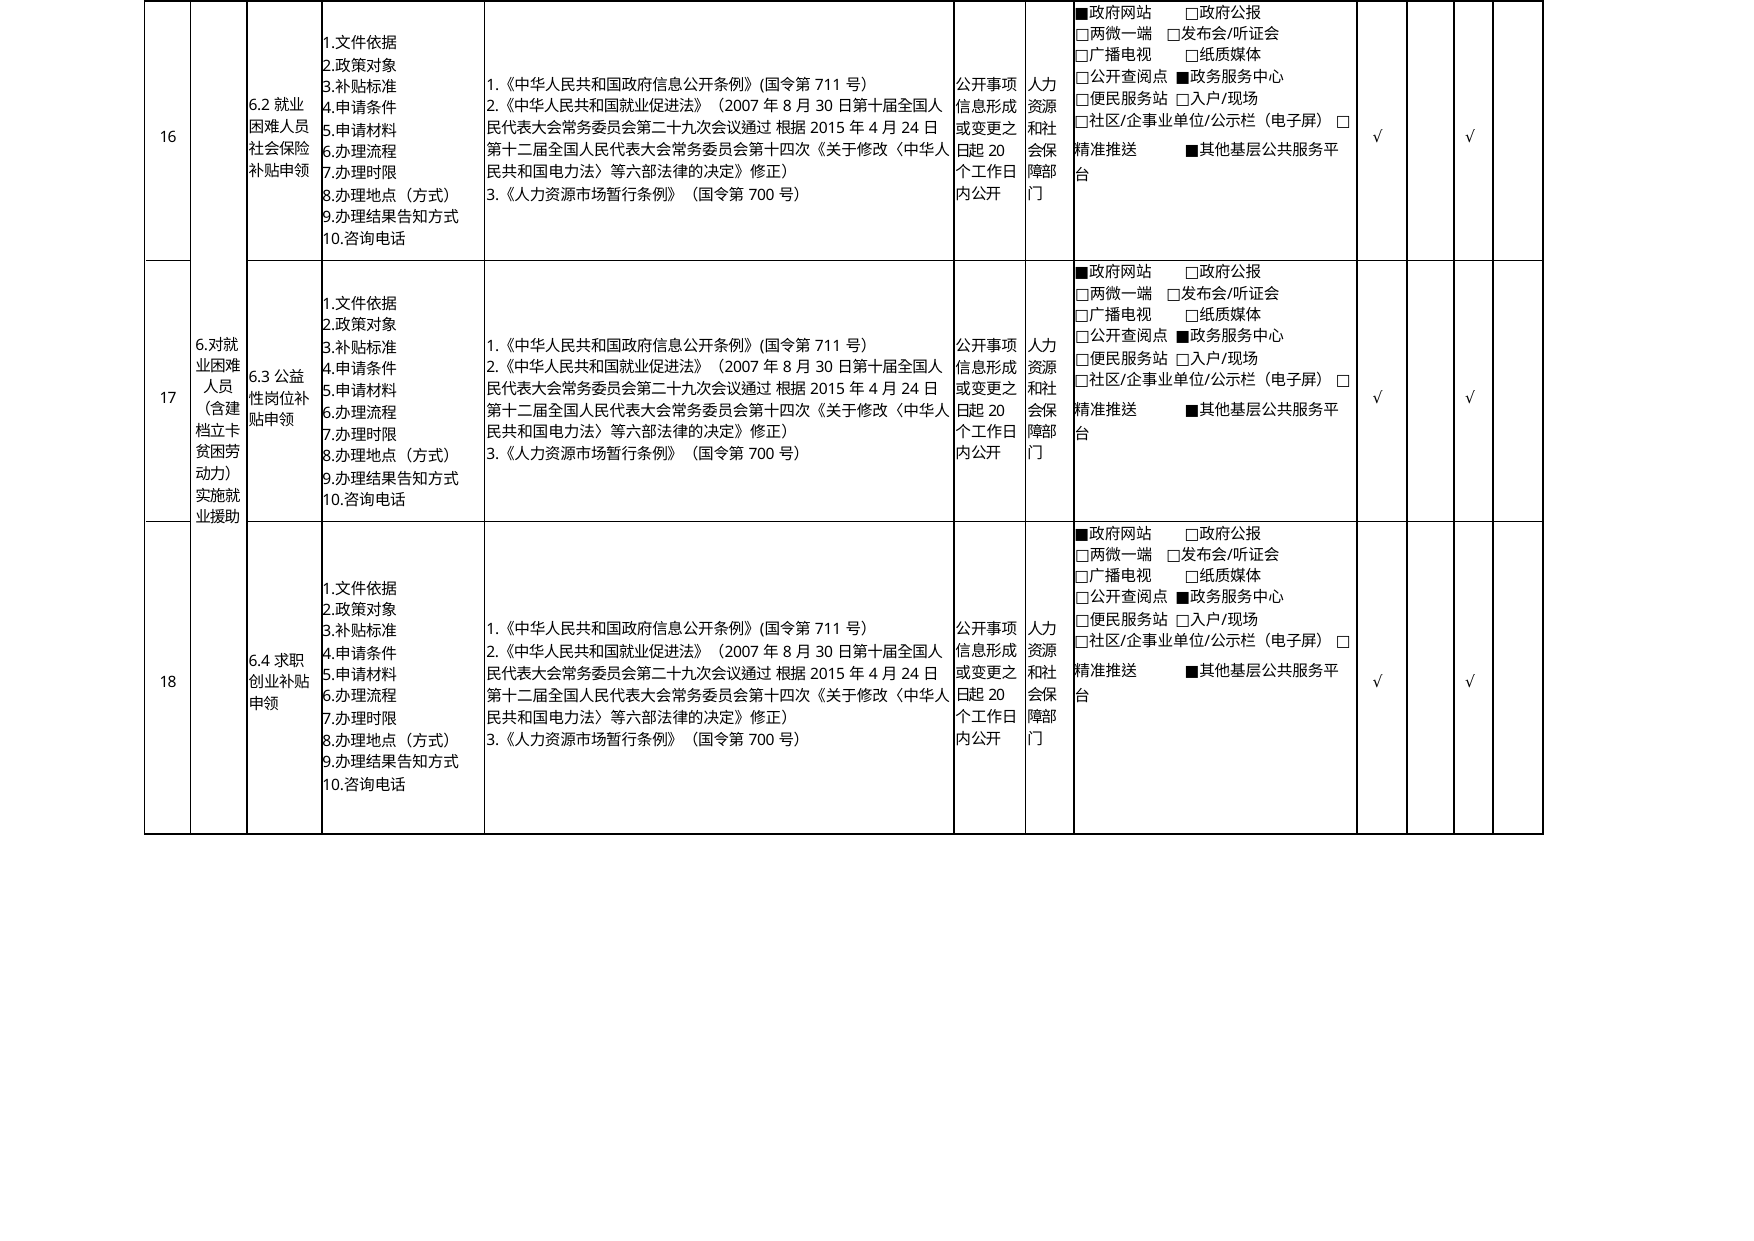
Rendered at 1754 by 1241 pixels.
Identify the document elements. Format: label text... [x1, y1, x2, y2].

table_cell 1.《中华人民共和国政府信息公开条例》(国令第 711 号） 2.《中华人民共和国就业促进法》（2007 年 8 月 30 日第十届全国人民代表大会常务委员会第二十九次会议通过 根据 2015 年 4 月 24 日第十二届全国人民代表大会常务委员会第十四次《关于修改〈中华人民共和国电力法〉等六部法律的决定》修正） 3.《人力资源市场暂行条例》（国令第 700 号） [485, 261, 953, 521]
table_cell √ [1455, 522, 1492, 833]
table_cell 公开事项信息形成或变更之日起 20 个工作日内公开 [955, 522, 1025, 833]
table_cell 1.文件依据 2.政策对象 3.补贴标准 4.申请条件 5.申请材料 6.办理流程 7.办理时限 8.办理地点（方式） 9.办理结果告知方式 10.咨询电话 [323, 2, 484, 259]
table_cell 6.对就 业困难 人员（含建档立卡贫困劳动力）实施就业援助 [191, 2, 246, 833]
table_cell 人力资源和社会保障部门 [1026, 261, 1073, 521]
table_cell ■政府网站 □政府公报 □两微一端 □发布会/听证会 □广播电视 □纸质媒体 □公开查阅点 ■政务服务中心 □便民服务站 □入户/现场 □社区/企事业单位/公示栏（电子屏） □精准推送 ■其他基层公共服务平 台 [1075, 2, 1356, 259]
table_cell 公开事项信息形成或变更之日起 20 个工作日内公开 [955, 2, 1025, 259]
table_cell 17 [145, 261, 190, 521]
table_cell [1408, 2, 1453, 259]
table_cell [1494, 522, 1542, 833]
table_cell √ [1455, 261, 1492, 521]
table_cell [1408, 522, 1453, 833]
table_cell 人力资源和社会保障部门 [1026, 522, 1073, 833]
table_cell √ [1358, 2, 1406, 259]
table_cell ■政府网站 □政府公报 □两微一端 □发布会/听证会 □广播电视 □纸质媒体 □公开查阅点 ■政务服务中心 □便民服务站 □入户/现场 □社区/企事业单位/公示栏（电子屏） □精准推送 ■其他基层公共服务平 台 [1075, 522, 1356, 833]
table_cell √ [1455, 2, 1492, 259]
table_cell 人力资源和社会保障部门 [1026, 2, 1073, 259]
table_cell 16 [145, 2, 190, 259]
table_cell √ [1358, 261, 1406, 521]
table_cell 公开事项信息形成或变更之日起 20 个工作日内公开 [955, 261, 1025, 521]
table_cell [1494, 261, 1542, 521]
table_cell 1.《中华人民共和国政府信息公开条例》(国令第 711 号） 2.《中华人民共和国就业促进法》（2007 年 8 月 30 日第十届全国人民代表大会常务委员会第二十九次会议通过 根据 2015 年 4 月 24 日第十二届全国人民代表大会常务委员会第十四次《关于修改〈中华人民共和国电力法〉等六部法律的决定》修正） 3.《人力资源市场暂行条例》（国令第 700 号） [485, 2, 953, 259]
table_cell 6.4 求职创业补贴申领 [248, 522, 321, 833]
table_cell 6.2 就业困难人员社会保险补贴申领 [248, 2, 321, 259]
table_cell √ [1358, 522, 1406, 833]
table_cell 1.文件依据 2.政策对象 3.补贴标准 4.申请条件 5.申请材料 6.办理流程 7.办理时限 8.办理地点（方式） 9.办理结果告知方式 10.咨询电话 [323, 522, 484, 833]
table_cell [1494, 2, 1542, 259]
table_cell 1.文件依据 2.政策对象 3.补贴标准 4.申请条件 5.申请材料 6.办理流程 7.办理时限 8.办理地点（方式） 9.办理结果告知方式 10.咨询电话 [323, 261, 484, 521]
table_cell 1.《中华人民共和国政府信息公开条例》(国令第 711 号） 2.《中华人民共和国就业促进法》（2007 年 8 月 30 日第十届全国人民代表大会常务委员会第二十九次会议通过 根据 2015 年 4 月 24 日第十二届全国人民代表大会常务委员会第十四次《关于修改〈中华人民共和国电力法〉等六部法律的决定》修正） 3.《人力资源市场暂行条例》（国令第 700 号） [485, 522, 953, 833]
table_cell 6.3 公益性岗位补贴申领 [248, 261, 321, 521]
table_cell [1408, 261, 1453, 521]
table_cell 18 [145, 522, 190, 833]
table_cell ■政府网站 □政府公报 □两微一端 □发布会/听证会 □广播电视 □纸质媒体 □公开查阅点 ■政务服务中心 □便民服务站 □入户/现场 □社区/企事业单位/公示栏（电子屏） □精准推送 ■其他基层公共服务平 台 [1075, 261, 1356, 521]
